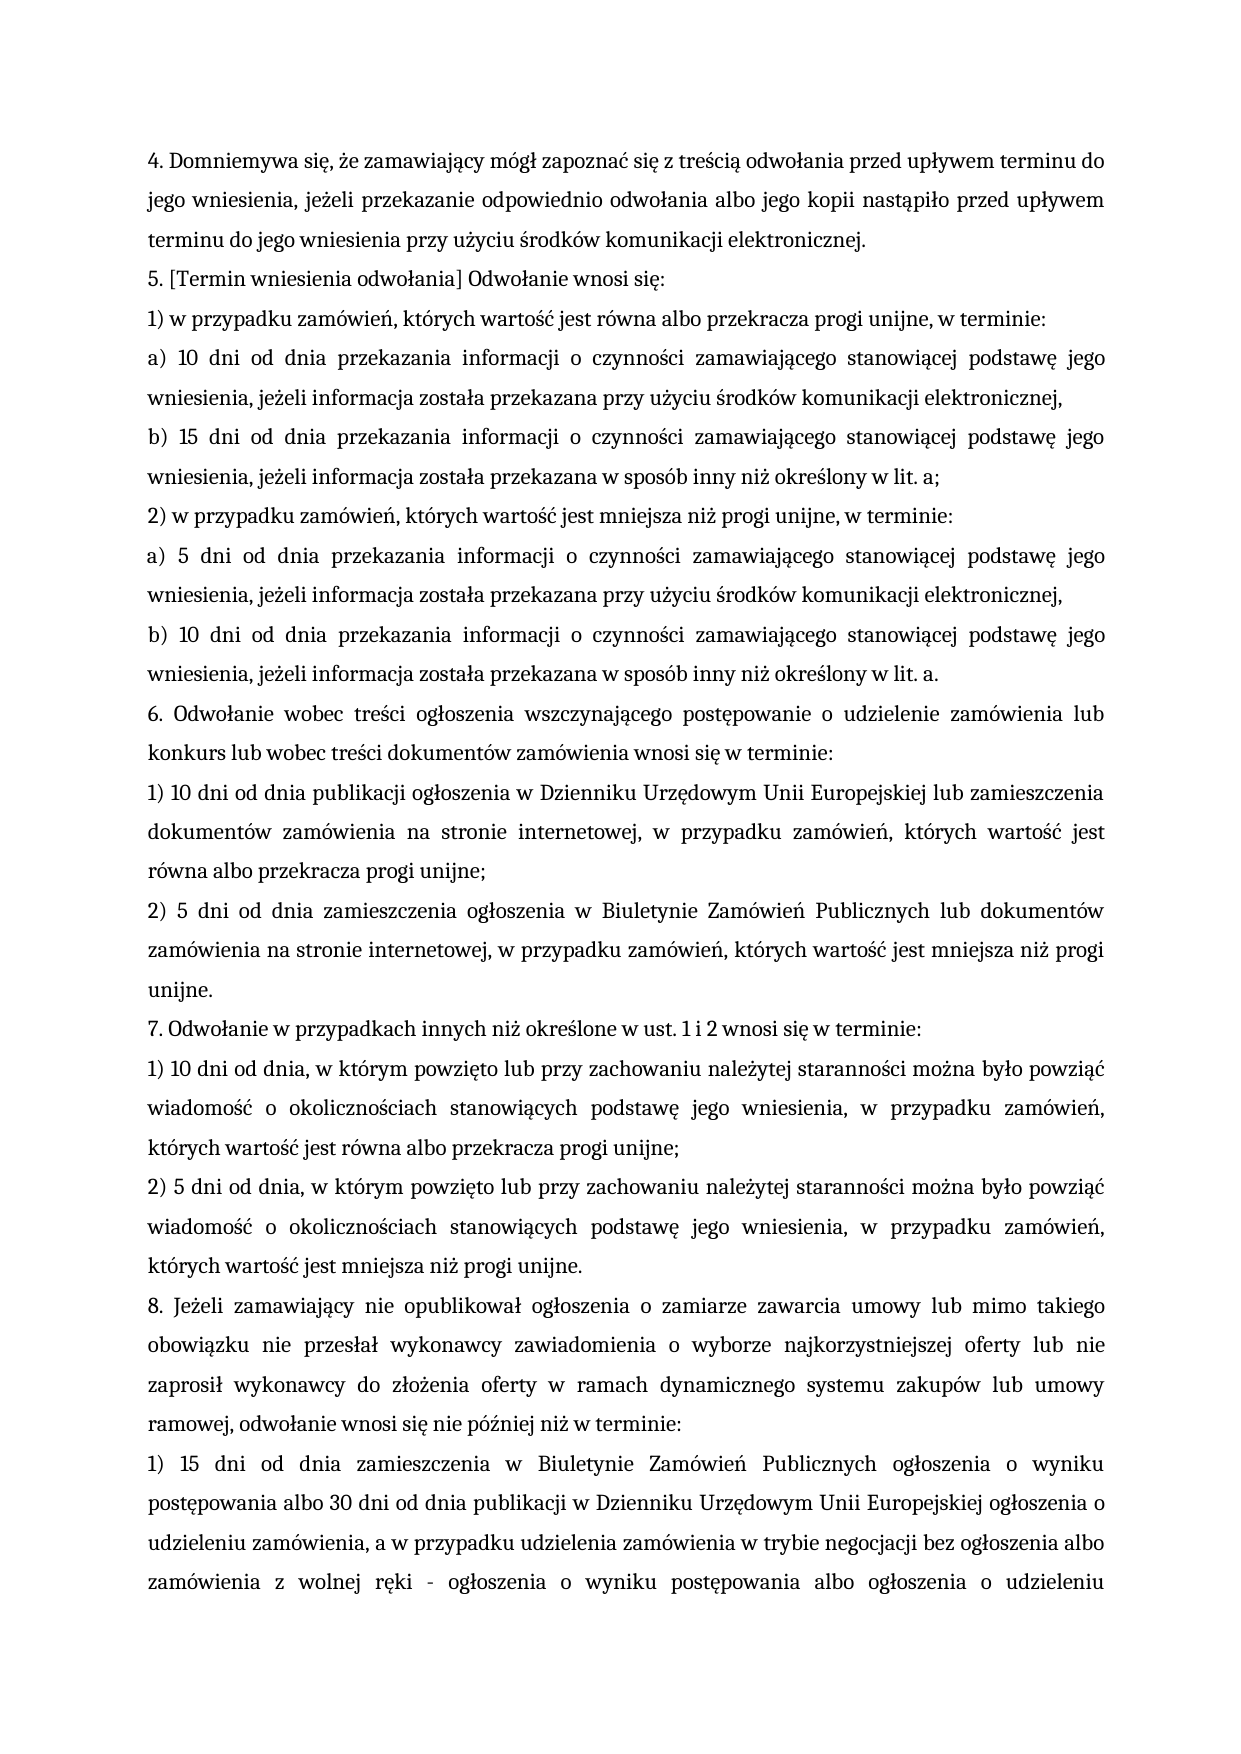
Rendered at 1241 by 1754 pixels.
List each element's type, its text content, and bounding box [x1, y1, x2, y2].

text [148, 1451, 1106, 1595]
text 2) 5 dni od dnia, w którym powzięto lub przy zachowaniu należytej staranności można było powziąć wiadomość o okolicznościach stanowiących podstawę jego wniesienia, w przypadku zamówień, których wartość jest mniejsza niż progi unijne. [148, 1174, 1106, 1279]
text 1) w przypadku zamówień, których wartość jest równa albo przekracza progi unijne, w terminie: [148, 306, 1106, 332]
text b) 10 dni od dnia przekazania informacji o czynności zamawiającego stanowiącej podstawę jego wniesienia, jeżeli informacja została przekazana w sposób inny niż określony w lit. a. [148, 621, 1106, 687]
text 7. Odwołanie w przypadkach innych niż określone w ust. 1 i 2 wnosi się w terminie: [148, 1016, 1106, 1043]
text b) 15 dni od dnia przekazania informacji o czynności zamawiającego stanowiącej podstawę jego wniesienia, jeżeli informacja została przekazana w sposób inny niż określony w lit. a; [148, 424, 1106, 490]
text 4. Domniemywa się, że zamawiający mógł zapoznać się z treścią odwołania przed upływem terminu do jego wniesienia, jeżeli przekazanie odpowiednio odwołania albo jego kopii nastąpiło przed upływem terminu do jego wniesienia przy użyciu środków komunikacji elektronicznej. [148, 148, 1106, 253]
text a) 10 dni od dnia przekazania informacji o czynności zamawiającego stanowiącej podstawę jego wniesienia, jeżeli informacja została przekazana przy użyciu środków komunikacji elektronicznej, [148, 345, 1106, 411]
text a) 5 dni od dnia przekazania informacji o czynności zamawiającego stanowiącej podstawę jego wniesienia, jeżeli informacja została przekazana przy użyciu środków komunikacji elektronicznej, [147, 542, 1106, 608]
text 1) 10 dni od dnia, w którym powzięto lub przy zachowaniu należytej staranności można było powziąć wiadomość o okolicznościach stanowiących podstawę jego wniesienia, w przypadku zamówień, których wartość jest równa albo przekracza progi unijne; [148, 1056, 1106, 1161]
text 1) 10 dni od dnia publikacji ogłoszenia w Dzienniku Urzędowym Unii Europejskiej lub zamieszczenia dokumentów zamówienia na stronie internetowej, w przypadku zamówień, których wartość jest równa albo przekracza progi unijne; [148, 779, 1106, 885]
text 2) w przypadku zamówień, których wartość jest mniejsza niż progi unijne, w terminie: [148, 503, 1106, 529]
text 6. Odwołanie wobec treści ogłoszenia wszczynającego postępowanie o udzielenie zamówienia lub konkurs lub wobec treści dokumentów zamówienia wnosi się w terminie: [148, 700, 1106, 766]
text 5. [Termin wniesienia odwołania] Odwołanie wnosi się: [148, 266, 1106, 292]
text 2) 5 dni od dnia zamieszczenia ogłoszenia w Biuletynie Zamówień Publicznych lub dokumentów zamówienia na stronie internetowej, w przypadku zamówień, których wartość jest mniejsza niż progi unijne. [148, 898, 1106, 1003]
text 8. Jeżeli zamawiający nie opublikował ogłoszenia o zamiarze zawarcia umowy lub mimo takiego obowiązku nie przesłał wykonawcy zawiadomienia o wyborze najkorzystniejszej oferty lub nie zaprosił wykonawcy do złożenia oferty w ramach dynamicznego systemu zakupów lub umowy ramowej, odwołanie wnosi się nie później niż w terminie: [148, 1293, 1106, 1437]
